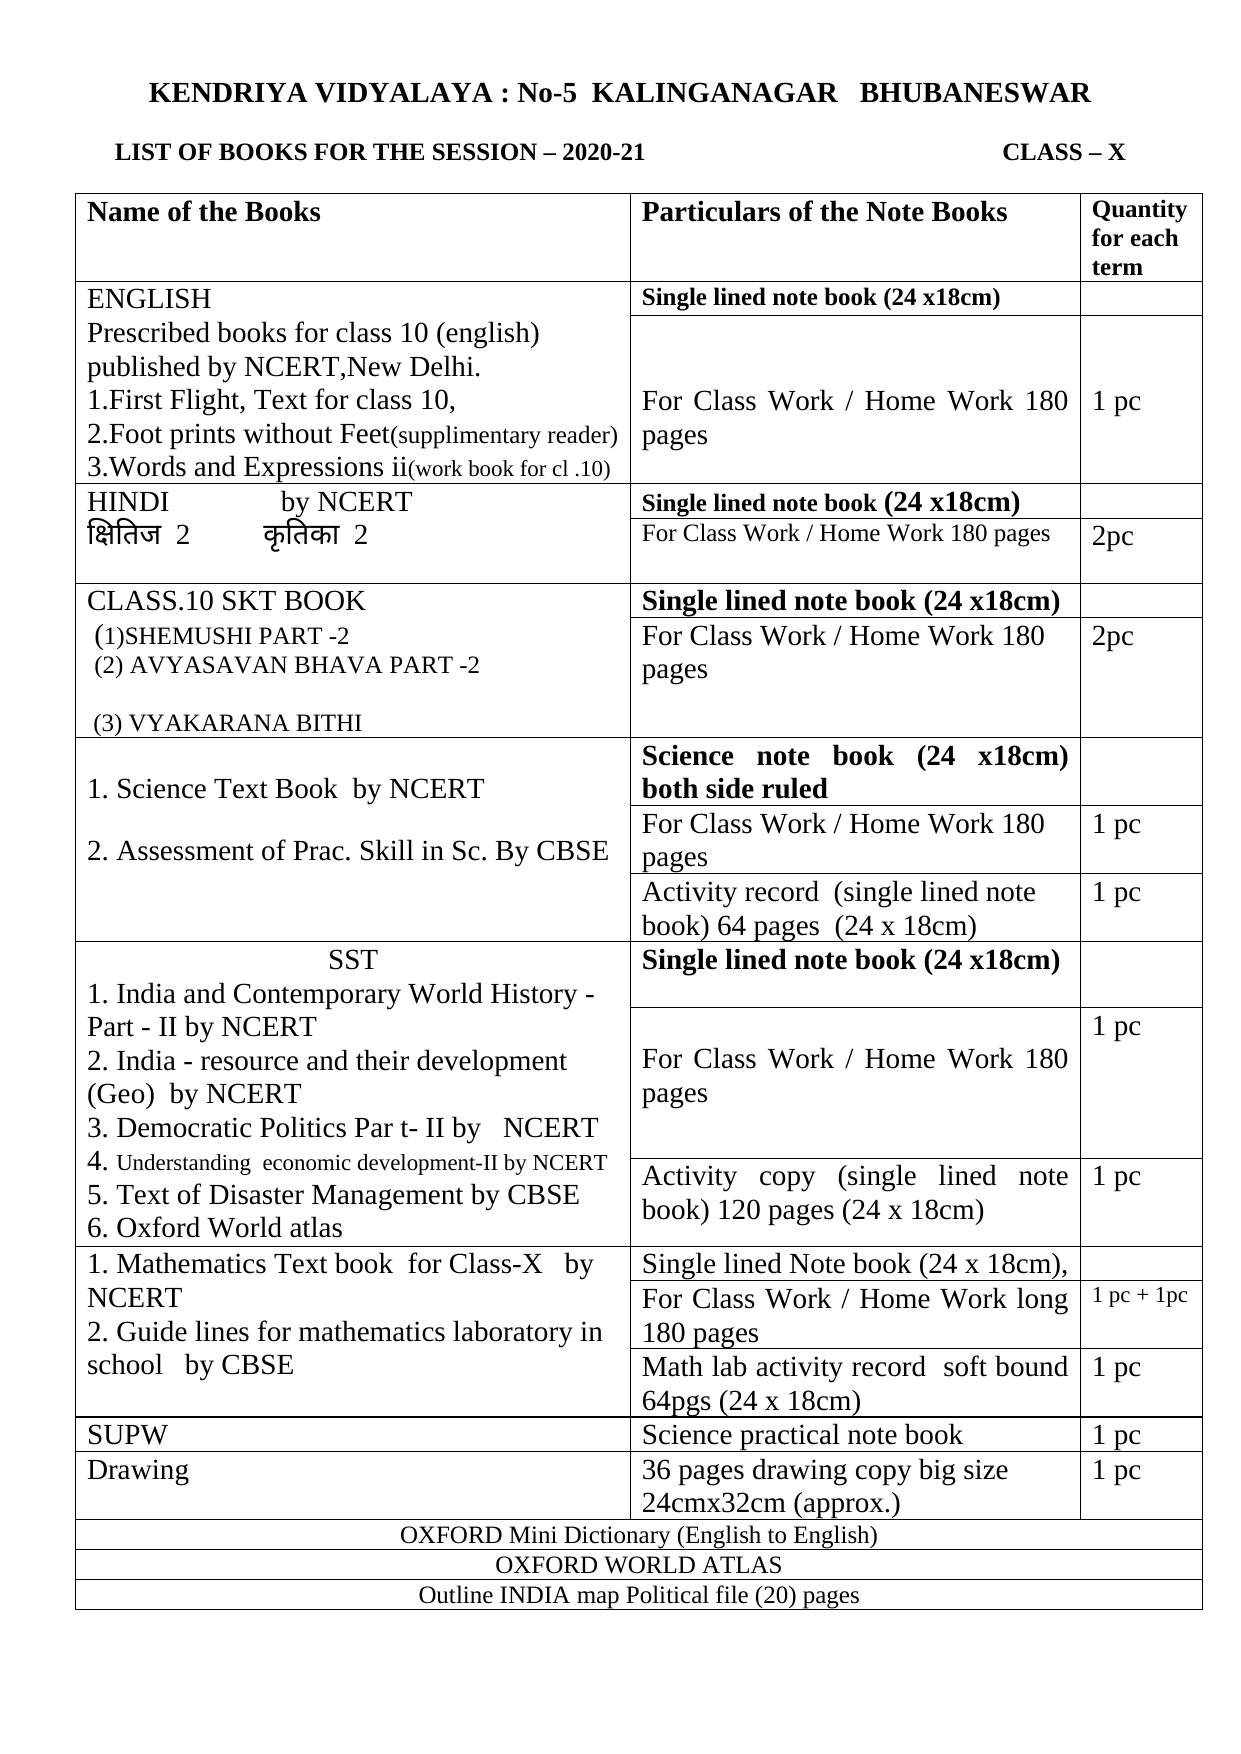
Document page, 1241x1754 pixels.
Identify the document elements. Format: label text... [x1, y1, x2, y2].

table_cell 1 pc [1081, 1008, 1202, 1157]
table_cell HINDI by NCERT क्षितिज 2 कृतिका 2 [76, 484, 630, 582]
table_cell Single lined Note book (24 x 18cm), [631, 1247, 1080, 1280]
table_cell 1 pc [1081, 1349, 1202, 1416]
table_cell CLASS.10 SKT BOOK (1)SHEMUSHI PART -2 (2) AVYASAVAN BHAVA PART -2 (3) VYAKARANA BITHI [76, 584, 630, 737]
table_cell [1081, 738, 1202, 805]
table_cell ENGLISH Prescribed books for class 10 (english) published by NCERT,New Delhi. 1.First Flight, Text for class 10, 2.Foot prints without Feet(supplimentary reader) 3.Words and Expressions ii(work book for cl .10) [76, 282, 630, 483]
table_cell [1081, 942, 1202, 1007]
table_cell 1. Mathematics Text book for Class-X by NCERT 2. Guide lines for mathematics laboratory in school by CBSE [76, 1247, 630, 1416]
table_cell 36 pages drawing copy big size 24cmx32cm (approx.) [631, 1452, 1080, 1519]
table_cell For Class Work / Home Work 180 pages [631, 519, 1080, 582]
table_cell For Class Work / Home Work 180 pages [631, 316, 1080, 483]
table_cell For Class Work / Home Work long 180 pages [631, 1281, 1080, 1348]
table_cell [1081, 282, 1202, 315]
table_cell For Class Work / Home Work 180 pages [631, 1008, 1080, 1157]
text LIST OF BOOKS FOR THE SESSION – 2020-21 CLASS – X [75, 137, 1165, 165]
table_cell For Class Work / Home Work 180 pages [631, 806, 1080, 873]
table_cell SUPW [76, 1418, 630, 1451]
table_cell 1 pc + 1pc [1081, 1281, 1202, 1348]
table_cell [1081, 1247, 1202, 1280]
table_header Quantity for each term [1081, 194, 1202, 281]
table_cell Science practical note book [631, 1418, 1080, 1451]
table_cell 1 pc [1081, 1159, 1202, 1246]
table_cell 1 pc [1081, 1418, 1202, 1451]
table_cell 1 pc [1081, 1452, 1202, 1519]
table_cell [1081, 584, 1202, 617]
table_cell 1 pc [1081, 806, 1202, 873]
table_cell SST 1. India and Contemporary World History - Part - II by NCERT 2. India - resource and their development (Geo) by NCERT 3. Democratic Politics Par t- II by NCERT 4. Understanding economic development-II by NCERT 5. Text of Disaster Management by CBSE 6. Oxford World atlas [76, 942, 630, 1246]
table_cell 1. Science Text Book by NCERT 2. Assessment of Prac. Skill in Sc. By CBSE [76, 738, 630, 941]
table_cell Single lined note book (24 x18cm) [631, 942, 1080, 1007]
table_cell 1 pc [1081, 316, 1202, 483]
table_cell OXFORD Mini Dictionary (English to English) [76, 1520, 1202, 1549]
table_cell Single lined note book (24 x18cm) [631, 484, 1080, 517]
table_cell Drawing [76, 1452, 630, 1519]
table_cell Single lined note book (24 x18cm) [631, 282, 1080, 315]
table_cell Science note book (24 x18cm) both side ruled [631, 738, 1080, 805]
table_cell Outline INDIA map Political file (20) pages [76, 1580, 1202, 1608]
table_cell Activity record (single lined note book) 64 pages (24 x 18cm) [631, 874, 1080, 941]
table_cell For Class Work / Home Work 180 pages [631, 618, 1080, 737]
table_cell Single lined note book (24 x18cm) [631, 584, 1080, 617]
table_cell 2pc [1081, 618, 1202, 737]
table_cell Activity copy (single lined note book) 120 pages (24 x 18cm) [631, 1159, 1080, 1246]
text KENDRIYA VIDYALAYA : No-5 KALINGANAGAR BHUBANESWAR [75, 75, 1165, 108]
table_cell 2pc [1081, 519, 1202, 582]
table_cell OXFORD WORLD ATLAS [76, 1550, 1202, 1579]
table_header Particulars of the Note Books [631, 194, 1080, 281]
table_header Name of the Books [76, 194, 630, 281]
table_cell 1 pc [1081, 874, 1202, 941]
table_cell Math lab activity record soft bound 64pgs (24 x 18cm) [631, 1349, 1080, 1416]
table_cell [1081, 484, 1202, 517]
